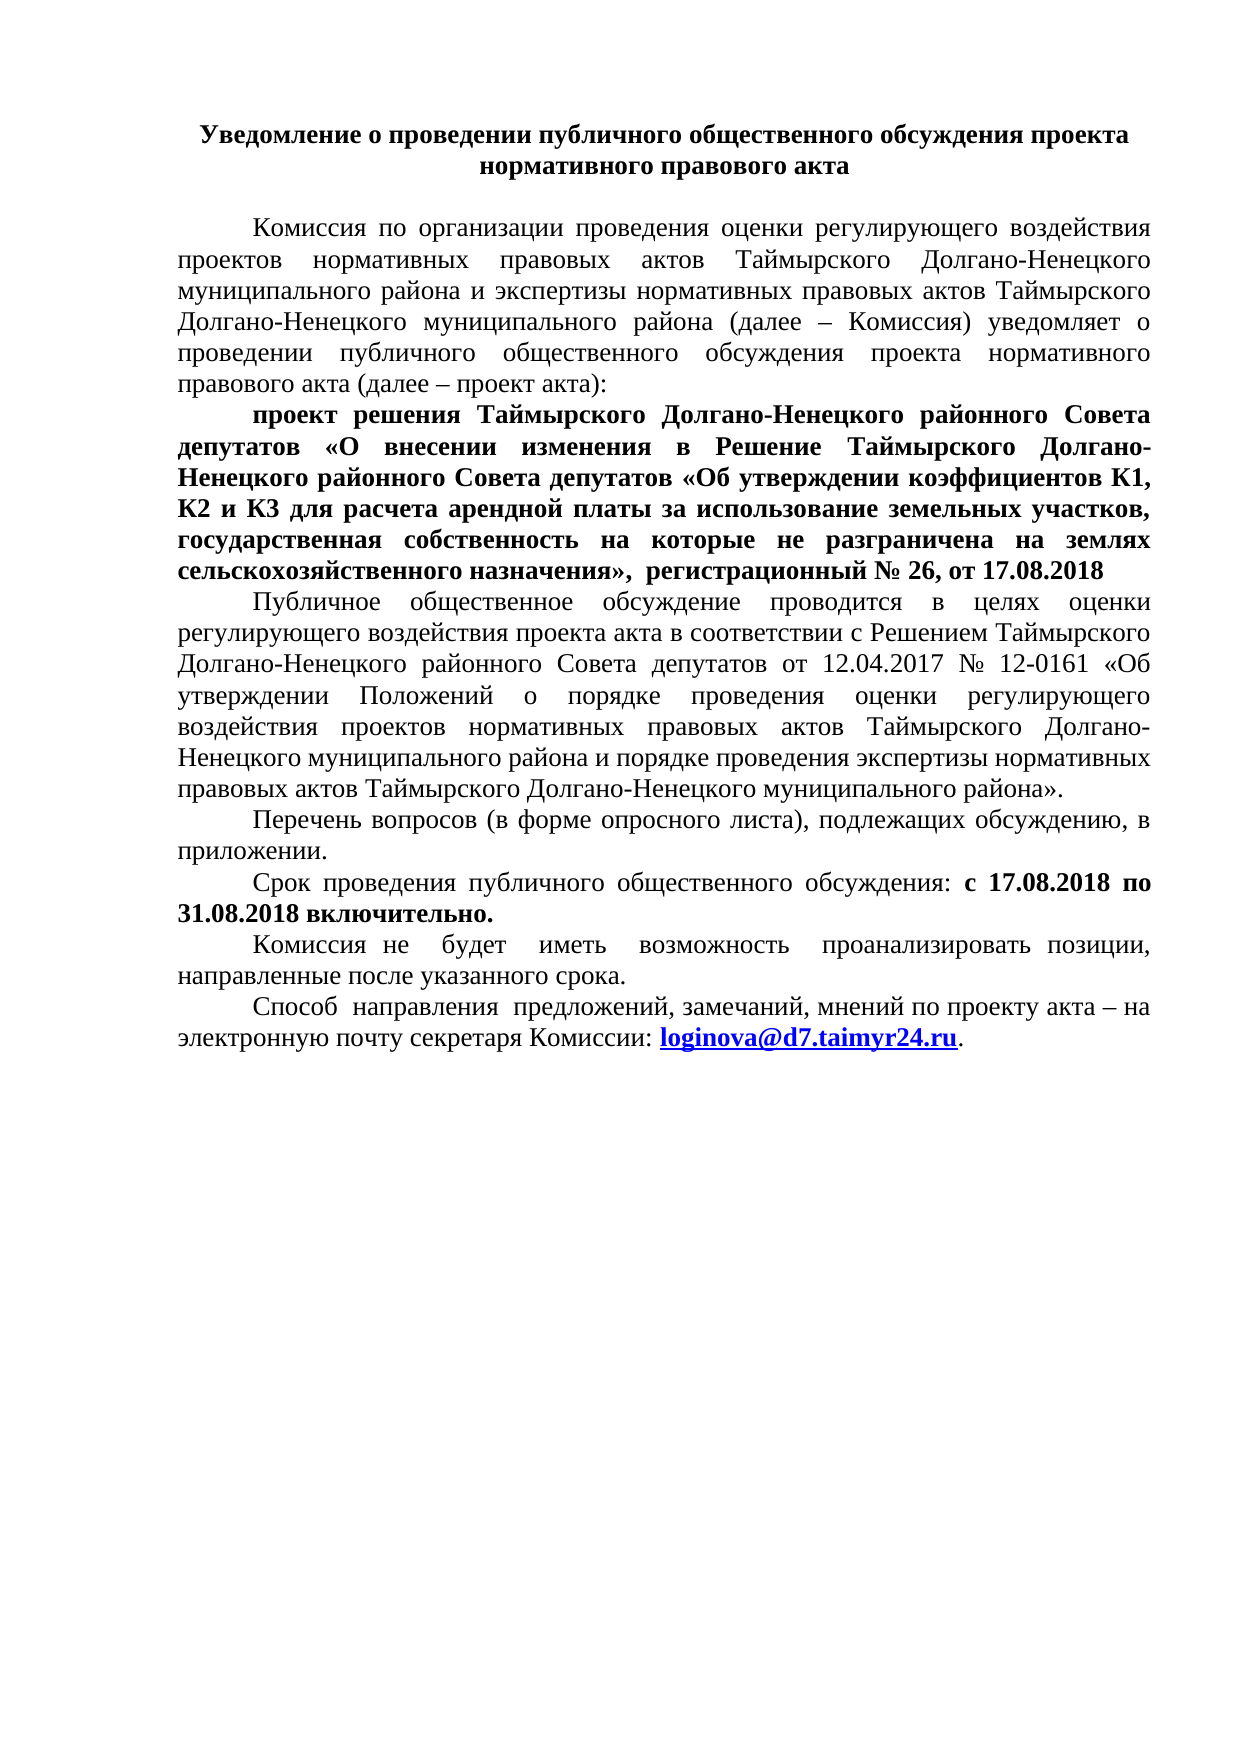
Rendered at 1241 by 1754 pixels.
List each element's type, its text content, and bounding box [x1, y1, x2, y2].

text проект решения Таймырского Долгано-Ненецкого районного Совета депутатов «О внесении изменения в Решение Таймырского Долгано-Ненецкого районного Совета депутатов «Об утверждении коэффициентов К1, К2 и К3 для расчета арендной платы за использование земельных участков, государственная собственность на которые не разграничена на землях сельскохозяйственного назначения», регистрационный № 26, от 17.08.2018 [177, 398, 1152, 585]
text Перечень вопросов (в форме опросного листа), подлежащих обсуждению, в приложении. [177, 803, 1152, 866]
text Комиссия по организации проведения оценки регулирующего воздействия проектов нормативных правовых актов Таймырского Долгано-Ненецкого муниципального района и экспертизы нормативных правовых актов Таймырского Долгано-Ненецкого муниципального района (далее – Комиссия) уведомляет о проведении публичного общественного обсуждения проекта нормативного правового акта (далее – проект акта): [177, 212, 1152, 398]
text Публичное общественное обсуждение проводится в целях оценки регулирующего воздействия проекта акта в соответствии с Решением Таймырского Долгано-Ненецкого районного Совета депутатов от 12.04.2017 № 12-0161 «Об утверждении Положений о порядке проведения оценки регулирующего воздействия проектов нормативных правовых актов Таймырского Долгано-Ненецкого муниципального района и порядке проведения экспертизы нормативных правовых актов Таймырского Долгано-Ненецкого муниципального района». [177, 585, 1152, 803]
text Срок проведения публичного общественного обсуждения: с 17.08.2018 по 31.08.2018 включительно. [177, 866, 1152, 928]
text Комиссия не будет иметь возможность проанализировать позиции, направленные после указанного срока. [177, 928, 1152, 990]
text Способ направления предложений, замечаний, мнений по проекту акта – на электронную почту секретаря Комиссии: loginova@d7.taimyr24.ru. [177, 990, 1152, 1052]
text Уведомление о проведении публичного общественного обсуждения проекта нормативного правового акта [177, 118, 1152, 180]
